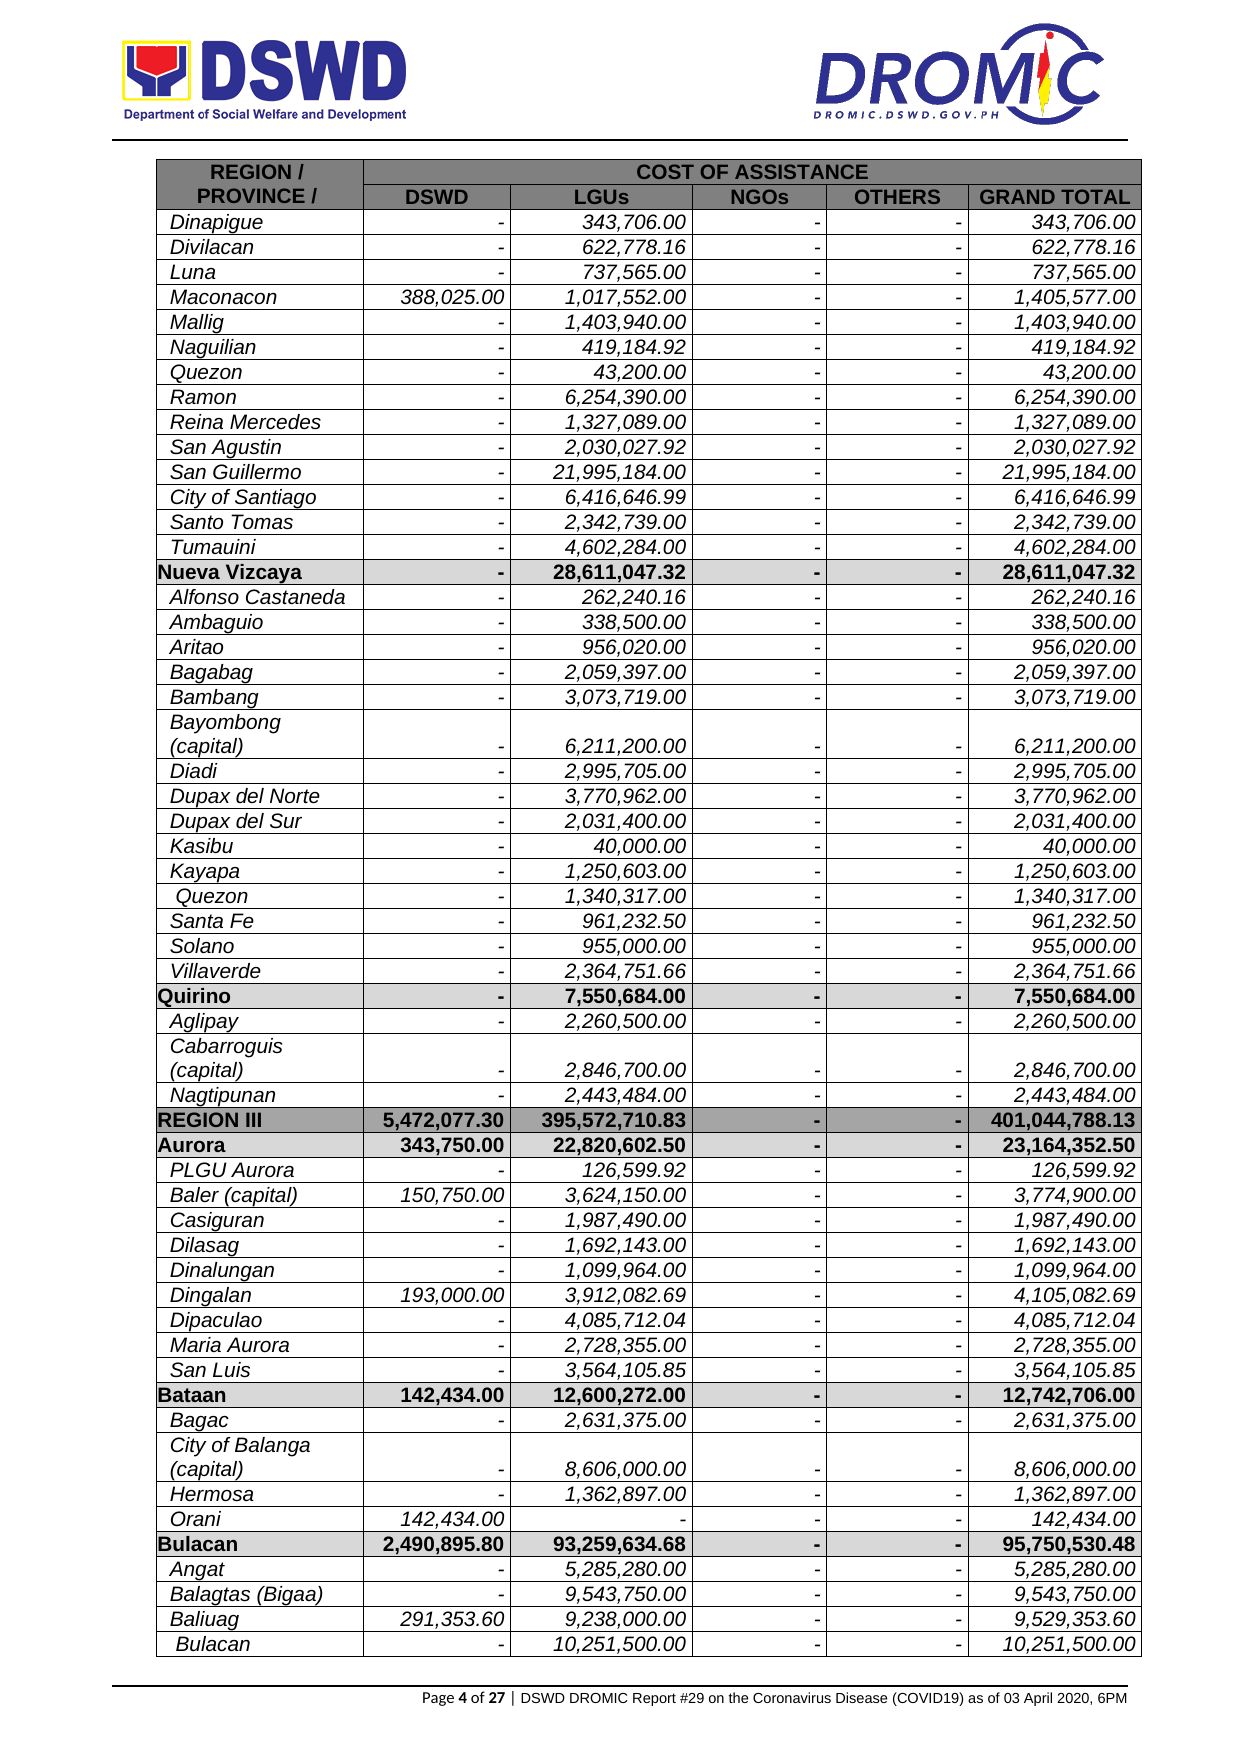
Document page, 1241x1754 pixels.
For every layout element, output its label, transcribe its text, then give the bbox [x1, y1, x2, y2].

table_cell 2,728,355.00 [969, 1333, 1141, 1357]
table_cell [157, 485, 169, 509]
table_cell 1,362,897.00 [969, 1482, 1141, 1506]
table_cell - [364, 959, 510, 983]
table_cell - [364, 460, 510, 484]
table_cell 3,564,105.85 [511, 1358, 692, 1382]
table_cell - [693, 1557, 826, 1581]
table_cell - [693, 759, 826, 783]
table_cell [157, 834, 169, 858]
table_cell - [364, 685, 510, 709]
table_cell 6,211,200.00 [969, 710, 1141, 758]
table_cell - [827, 1258, 968, 1282]
table_cell [157, 285, 169, 309]
table_cell - [364, 210, 510, 234]
table_cell - [364, 1208, 510, 1232]
table_cell - [693, 385, 826, 409]
table_cell - [827, 1233, 968, 1257]
table_cell OTHERS [827, 185, 968, 209]
table_cell - [364, 410, 510, 434]
table_cell - [693, 1358, 826, 1382]
table_cell 12,742,706.00 [969, 1383, 1141, 1407]
table_cell 622,778.16 [969, 235, 1141, 259]
table_cell 4,105,082.69 [969, 1283, 1141, 1307]
table_cell [157, 1333, 169, 1357]
table_cell 6,416,646.99 [511, 485, 692, 509]
table_cell - [364, 1333, 510, 1357]
table_cell - [693, 1607, 826, 1631]
table_cell 22,820,602.50 [511, 1133, 692, 1157]
table_cell - [693, 510, 826, 534]
table_cell - [827, 759, 968, 783]
table_cell - [364, 535, 510, 559]
table_cell [157, 510, 169, 534]
table_cell - [827, 809, 968, 833]
table_cell - [827, 1283, 968, 1307]
table_cell - [827, 560, 968, 584]
table_cell 343,750.00 [364, 1133, 510, 1157]
table_cell Nagtipunan [169, 1083, 363, 1107]
table_cell 150,750.00 [364, 1183, 510, 1207]
table_cell - [827, 210, 968, 234]
table_cell - [693, 235, 826, 259]
table_cell Ambaguio [169, 610, 363, 634]
table_cell [157, 1183, 169, 1207]
table_cell - [827, 1009, 968, 1033]
table_cell 2,846,700.00 [511, 1034, 692, 1082]
table_cell Dipaculao [169, 1308, 363, 1332]
table_cell - [364, 435, 510, 459]
table_cell 737,565.00 [511, 260, 692, 284]
table_cell Aritao [169, 635, 363, 659]
table_cell 1,987,490.00 [511, 1208, 692, 1232]
table_cell 955,000.00 [969, 934, 1141, 958]
table_cell 1,327,089.00 [511, 410, 692, 434]
table_cell 3,912,082.69 [511, 1283, 692, 1307]
table_cell - [364, 1482, 510, 1506]
table_cell 1,403,940.00 [511, 310, 692, 334]
table_cell - [827, 909, 968, 933]
table_cell 43,200.00 [969, 360, 1141, 384]
table_cell 961,232.50 [969, 909, 1141, 933]
table_cell - [693, 1009, 826, 1033]
table_cell - [827, 1507, 968, 1531]
table_cell [157, 585, 169, 609]
table_cell City of Balanga (capital) [169, 1433, 363, 1481]
table_cell - [693, 1408, 826, 1432]
table_cell 2,260,500.00 [969, 1009, 1141, 1033]
table_cell 28,611,047.32 [511, 560, 692, 584]
table_cell Ramon [169, 385, 363, 409]
table_cell - [827, 1433, 968, 1481]
table_cell [157, 360, 169, 384]
table_cell [157, 635, 169, 659]
table_cell - [364, 1582, 510, 1606]
table_cell - [827, 884, 968, 908]
table_cell Baler (capital) [169, 1183, 363, 1207]
table_cell - [693, 310, 826, 334]
table_cell - [364, 660, 510, 684]
table_cell 2,342,739.00 [511, 510, 692, 534]
table_cell [157, 1233, 169, 1257]
table_cell - [693, 335, 826, 359]
table_cell - [827, 1108, 968, 1132]
table_cell - [827, 1383, 968, 1407]
table_cell 4,085,712.04 [969, 1308, 1141, 1332]
table_cell [157, 1283, 169, 1307]
table_cell Divilacan [169, 235, 363, 259]
table_cell Dinapigue [169, 210, 363, 234]
table_cell Dupax del Sur [169, 809, 363, 833]
table_cell - [827, 360, 968, 384]
table_cell [157, 784, 169, 808]
table_cell 1,987,490.00 [969, 1208, 1141, 1232]
table_cell 955,000.00 [511, 934, 692, 958]
table_cell Nueva Vizcaya [157, 560, 363, 584]
table_cell 1,405,577.00 [969, 285, 1141, 309]
table_cell Dupax del Norte [169, 784, 363, 808]
table_cell - [693, 1208, 826, 1232]
table_cell Luna [169, 260, 363, 284]
table_cell 2,364,751.66 [511, 959, 692, 983]
table_cell - [693, 1333, 826, 1357]
table_cell [157, 1308, 169, 1332]
table_cell 2,631,375.00 [969, 1408, 1141, 1432]
table_cell - [364, 635, 510, 659]
table_cell 2,342,739.00 [969, 510, 1141, 534]
table_cell 3,073,719.00 [511, 685, 692, 709]
table_cell 9,529,353.60 [969, 1607, 1141, 1631]
table_cell 6,416,646.99 [969, 485, 1141, 509]
table_cell - [364, 884, 510, 908]
table_cell - [693, 884, 826, 908]
table_cell - [364, 610, 510, 634]
table_cell Bataan [157, 1383, 363, 1407]
table_cell 1,362,897.00 [511, 1482, 692, 1506]
table_cell NGOs [693, 185, 826, 209]
table_cell Naguilian [169, 335, 363, 359]
table_cell [157, 660, 169, 684]
table_cell 9,238,000.00 [511, 1607, 692, 1631]
table_cell San Agustin [169, 435, 363, 459]
table_cell 3,770,962.00 [969, 784, 1141, 808]
table_cell Kasibu [169, 834, 363, 858]
table_cell 2,030,027.92 [969, 435, 1141, 459]
table_cell - [364, 360, 510, 384]
table_cell Balagtas (Bigaa) [169, 1582, 363, 1606]
table_cell Aglipay [169, 1009, 363, 1033]
table_cell 4,602,284.00 [969, 535, 1141, 559]
table_cell 1,099,964.00 [511, 1258, 692, 1282]
table_cell Bagabag [169, 660, 363, 684]
table_cell - [364, 1009, 510, 1033]
table_cell 2,846,700.00 [969, 1034, 1141, 1082]
table_cell - [827, 235, 968, 259]
table_cell - [364, 1358, 510, 1382]
table_cell [157, 1034, 169, 1082]
table_cell 2,059,397.00 [969, 660, 1141, 684]
table_cell - [693, 859, 826, 883]
table_cell - [693, 784, 826, 808]
table_cell [157, 859, 169, 883]
table_cell Bulacan [169, 1632, 363, 1656]
table_cell - [364, 560, 510, 584]
table_cell - [693, 360, 826, 384]
table_cell - [827, 1308, 968, 1332]
table_cell - [827, 1632, 968, 1656]
table_cell [157, 1258, 169, 1282]
table_cell 142,434.00 [364, 1507, 510, 1531]
table_cell 1,340,317.00 [511, 884, 692, 908]
table_cell Alfonso Castaneda [169, 585, 363, 609]
table_cell - [693, 1258, 826, 1282]
table_cell 262,240.16 [969, 585, 1141, 609]
table_cell - [364, 1433, 510, 1481]
table_cell - [693, 1482, 826, 1506]
table_cell - [693, 909, 826, 933]
table_cell 2,031,400.00 [511, 809, 692, 833]
table_cell [157, 1158, 169, 1182]
table_cell - [827, 784, 968, 808]
table_cell [157, 235, 169, 259]
table_cell 8,606,000.00 [511, 1433, 692, 1481]
table_cell 40,000.00 [969, 834, 1141, 858]
table_cell - [827, 1208, 968, 1232]
table_cell - [693, 934, 826, 958]
table_cell 2,031,400.00 [969, 809, 1141, 833]
table_cell - [827, 285, 968, 309]
table_cell 10,251,500.00 [969, 1632, 1141, 1656]
table_cell 1,692,143.00 [511, 1233, 692, 1257]
table_cell 2,059,397.00 [511, 660, 692, 684]
table_cell - [827, 635, 968, 659]
table_cell [157, 1607, 169, 1631]
table_cell 21,995,184.00 [969, 460, 1141, 484]
table_cell 1,099,964.00 [969, 1258, 1141, 1282]
table_cell - [827, 260, 968, 284]
table_cell - [827, 1358, 968, 1382]
table_cell PLGU Aurora [169, 1158, 363, 1182]
table_cell - [693, 1183, 826, 1207]
table_cell - [827, 535, 968, 559]
table_cell - [827, 335, 968, 359]
table_cell Bambang [169, 685, 363, 709]
table_cell 737,565.00 [969, 260, 1141, 284]
table_cell - [693, 959, 826, 983]
table_cell - [827, 610, 968, 634]
table_cell 12,600,272.00 [511, 1383, 692, 1407]
table_cell - [827, 1532, 968, 1556]
table_cell - [364, 1557, 510, 1581]
table_cell Villaverde [169, 959, 363, 983]
table_cell 2,260,500.00 [511, 1009, 692, 1033]
table_cell - [364, 585, 510, 609]
table_cell [157, 335, 169, 359]
table_cell 10,251,500.00 [511, 1632, 692, 1656]
table_cell - [827, 410, 968, 434]
table_cell 2,490,895.80 [364, 1532, 510, 1556]
table_cell Bagac [169, 1408, 363, 1432]
table_cell - [693, 610, 826, 634]
table_cell - [693, 1433, 826, 1481]
table_cell Baliuag [169, 1607, 363, 1631]
table_cell [157, 1482, 169, 1506]
table_cell 93,259,634.68 [511, 1532, 692, 1556]
table_cell 1,250,603.00 [969, 859, 1141, 883]
table_header COST OF ASSISTANCE [364, 160, 1141, 184]
table_cell - [693, 1233, 826, 1257]
table_cell 3,770,962.00 [511, 784, 692, 808]
table_cell [157, 1083, 169, 1107]
table_cell - [827, 1133, 968, 1157]
table_cell Santo Tomas [169, 510, 363, 534]
table_cell [157, 1208, 169, 1232]
table_cell - [827, 685, 968, 709]
table_cell - [827, 1607, 968, 1631]
table_cell [157, 210, 169, 234]
table_cell - [827, 1183, 968, 1207]
table_cell - [693, 1308, 826, 1332]
table_cell - [827, 1333, 968, 1357]
table_cell 338,500.00 [969, 610, 1141, 634]
table_cell 40,000.00 [511, 834, 692, 858]
table_cell 5,472,077.30 [364, 1108, 510, 1132]
table_cell - [827, 385, 968, 409]
table_cell 9,543,750.00 [969, 1582, 1141, 1606]
table_cell Casiguran [169, 1208, 363, 1232]
table_cell - [827, 959, 968, 983]
table_cell - [364, 834, 510, 858]
table_cell 343,706.00 [511, 210, 692, 234]
table_cell - [693, 1532, 826, 1556]
table_cell San Guillermo [169, 460, 363, 484]
table_cell 1,327,089.00 [969, 410, 1141, 434]
table_cell 1,250,603.00 [511, 859, 692, 883]
table_cell 23,164,352.50 [969, 1133, 1141, 1157]
table_cell - [827, 934, 968, 958]
table_cell - [364, 335, 510, 359]
table_cell 6,254,390.00 [511, 385, 692, 409]
table_cell [157, 1507, 169, 1531]
table_cell [157, 1433, 169, 1481]
table_cell - [827, 1158, 968, 1182]
table_cell - [364, 385, 510, 409]
table_cell 1,017,552.00 [511, 285, 692, 309]
table_cell - [693, 585, 826, 609]
table_cell - [693, 460, 826, 484]
table_cell [157, 685, 169, 709]
table_cell Cabarroguis (capital) [169, 1034, 363, 1082]
table_cell [157, 1358, 169, 1382]
table_cell [157, 310, 169, 334]
table_cell 622,778.16 [511, 235, 692, 259]
table_cell 2,728,355.00 [511, 1333, 692, 1357]
table_cell Quezon [169, 884, 363, 908]
table_cell Bayombong (capital) [169, 710, 363, 758]
table_cell - [364, 1308, 510, 1332]
table_cell - [827, 710, 968, 758]
table_cell - [364, 784, 510, 808]
table_cell Bulacan [157, 1532, 363, 1556]
table_cell - [827, 435, 968, 459]
table_cell Kayapa [169, 859, 363, 883]
table_cell 956,020.00 [969, 635, 1141, 659]
table_cell 3,073,719.00 [969, 685, 1141, 709]
table_cell - [693, 560, 826, 584]
table_cell - [693, 1034, 826, 1082]
table_cell DSWD [364, 185, 510, 209]
table_cell - [827, 1408, 968, 1432]
table_cell - [827, 1083, 968, 1107]
table_cell 3,774,900.00 [969, 1183, 1141, 1207]
table_cell 2,995,705.00 [511, 759, 692, 783]
table_cell Reina Mercedes [169, 410, 363, 434]
table_cell Quezon [169, 360, 363, 384]
table_cell 419,184.92 [511, 335, 692, 359]
table_cell [157, 1408, 169, 1432]
table_cell Santa Fe [169, 909, 363, 933]
table_cell 1,403,940.00 [969, 310, 1141, 334]
picture [781, 23, 1133, 125]
table_cell 6,254,390.00 [969, 385, 1141, 409]
table_cell City of Santiago [169, 485, 363, 509]
table_cell 43,200.00 [511, 360, 692, 384]
table_cell 5,285,280.00 [511, 1557, 692, 1581]
table_cell - [827, 510, 968, 534]
table_cell 142,434.00 [364, 1383, 510, 1407]
table_cell - [827, 834, 968, 858]
table_cell - [364, 909, 510, 933]
table_cell 5,285,280.00 [969, 1557, 1141, 1581]
table_cell - [364, 1408, 510, 1432]
table_cell Quirino [157, 984, 363, 1008]
table_cell [157, 884, 169, 908]
table_cell GRAND TOTAL [969, 185, 1141, 209]
table_cell 2,443,484.00 [511, 1083, 692, 1107]
table_cell - [693, 809, 826, 833]
table_cell - [693, 1582, 826, 1606]
table_cell [157, 1632, 169, 1656]
table_cell Maria Aurora [169, 1333, 363, 1357]
table_cell [157, 759, 169, 783]
table_cell 4,602,284.00 [511, 535, 692, 559]
table_cell [157, 435, 169, 459]
table_cell Dilasag [169, 1233, 363, 1257]
table_cell 2,364,751.66 [969, 959, 1141, 983]
table_cell 2,030,027.92 [511, 435, 692, 459]
table_cell - [511, 1507, 692, 1531]
table_cell - [827, 859, 968, 883]
table_header REGION / PROVINCE / MUNICIPALITY [157, 160, 363, 209]
table_cell - [364, 984, 510, 1008]
table_cell 193,000.00 [364, 1283, 510, 1307]
table_cell - [364, 1083, 510, 1107]
table_cell 9,543,750.00 [511, 1582, 692, 1606]
table_cell - [364, 260, 510, 284]
table_cell - [693, 660, 826, 684]
table_cell [157, 385, 169, 409]
table_cell - [364, 934, 510, 958]
table_cell - [827, 660, 968, 684]
table_cell - [364, 1632, 510, 1656]
table_cell - [827, 460, 968, 484]
table_cell 395,572,710.83 [511, 1108, 692, 1132]
table_cell Aurora [157, 1133, 363, 1157]
table_cell - [693, 1383, 826, 1407]
table_cell [157, 710, 169, 758]
table_cell - [693, 1507, 826, 1531]
table_cell 4,085,712.04 [511, 1308, 692, 1332]
table_cell - [693, 485, 826, 509]
table_cell 1,340,317.00 [969, 884, 1141, 908]
table_cell 961,232.50 [511, 909, 692, 933]
table_cell 7,550,684.00 [969, 984, 1141, 1008]
table_cell - [693, 535, 826, 559]
table_cell 6,211,200.00 [511, 710, 692, 758]
table_cell - [364, 510, 510, 534]
table_cell 388,025.00 [364, 285, 510, 309]
table_cell [157, 909, 169, 933]
table_cell [157, 1009, 169, 1033]
table_cell Dinalungan [169, 1258, 363, 1282]
table_cell 1,692,143.00 [969, 1233, 1141, 1257]
table_cell [157, 260, 169, 284]
table_cell - [693, 1632, 826, 1656]
table_cell 3,564,105.85 [969, 1358, 1141, 1382]
table_cell - [693, 710, 826, 758]
table_cell 401,044,788.13 [969, 1108, 1141, 1132]
table_cell San Luis [169, 1358, 363, 1382]
table_cell [157, 1557, 169, 1581]
table_cell 3,624,150.00 [511, 1183, 692, 1207]
table_cell 28,611,047.32 [969, 560, 1141, 584]
table_cell 21,995,184.00 [511, 460, 692, 484]
table_cell 95,750,530.48 [969, 1532, 1141, 1556]
table_cell - [693, 435, 826, 459]
table_cell - [693, 210, 826, 234]
table_cell - [364, 809, 510, 833]
table_cell 126,599.92 [969, 1158, 1141, 1182]
table_cell [157, 934, 169, 958]
table_cell - [693, 1158, 826, 1182]
table_cell [157, 610, 169, 634]
table_cell [157, 460, 169, 484]
table_cell [157, 410, 169, 434]
table_cell 2,631,375.00 [511, 1408, 692, 1432]
table_cell - [827, 1482, 968, 1506]
table_cell Mallig [169, 310, 363, 334]
table_cell - [364, 1258, 510, 1282]
table_cell - [693, 1083, 826, 1107]
table_cell Maconacon [169, 285, 363, 309]
table_cell Dingalan [169, 1283, 363, 1307]
table_cell [157, 959, 169, 983]
table_cell LGUs [511, 185, 692, 209]
table_cell 8,606,000.00 [969, 1433, 1141, 1481]
table_cell 338,500.00 [511, 610, 692, 634]
table_cell - [364, 859, 510, 883]
table_cell - [693, 1283, 826, 1307]
table_cell Diadi [169, 759, 363, 783]
table_cell - [364, 310, 510, 334]
table_cell - [827, 1034, 968, 1082]
table_cell - [693, 260, 826, 284]
table_cell [157, 809, 169, 833]
table_cell 2,443,484.00 [969, 1083, 1141, 1107]
table_cell - [364, 1233, 510, 1257]
table_cell 126,599.92 [511, 1158, 692, 1182]
table_cell 142,434.00 [969, 1507, 1141, 1531]
table_cell - [827, 984, 968, 1008]
table_cell - [364, 485, 510, 509]
picture [112, 37, 417, 125]
table_cell [157, 535, 169, 559]
table_cell 343,706.00 [969, 210, 1141, 234]
table_cell [157, 1582, 169, 1606]
table_cell - [693, 984, 826, 1008]
table_cell - [827, 485, 968, 509]
table_cell Orani [169, 1507, 363, 1531]
table_cell - [364, 710, 510, 758]
table_cell Hermosa [169, 1482, 363, 1506]
table_cell - [693, 410, 826, 434]
table_cell - [827, 1582, 968, 1606]
table_cell - [827, 1557, 968, 1581]
table_cell REGION III [157, 1108, 363, 1132]
table_cell - [693, 1133, 826, 1157]
table_cell - [693, 635, 826, 659]
table_cell - [693, 1108, 826, 1132]
table_cell 291,353.60 [364, 1607, 510, 1631]
table_cell - [364, 1034, 510, 1082]
table_cell - [693, 285, 826, 309]
table_cell 7,550,684.00 [511, 984, 692, 1008]
table_cell - [364, 1158, 510, 1182]
table_cell Angat [169, 1557, 363, 1581]
table_cell - [364, 759, 510, 783]
table_cell - [827, 585, 968, 609]
table_cell 419,184.92 [969, 335, 1141, 359]
table_cell - [827, 310, 968, 334]
table_cell 956,020.00 [511, 635, 692, 659]
table_cell - [693, 685, 826, 709]
table_cell Solano [169, 934, 363, 958]
table_cell - [364, 235, 510, 259]
table_cell - [693, 834, 826, 858]
table_cell 2,995,705.00 [969, 759, 1141, 783]
table_cell 262,240.16 [511, 585, 692, 609]
table_cell Tumauini [169, 535, 363, 559]
